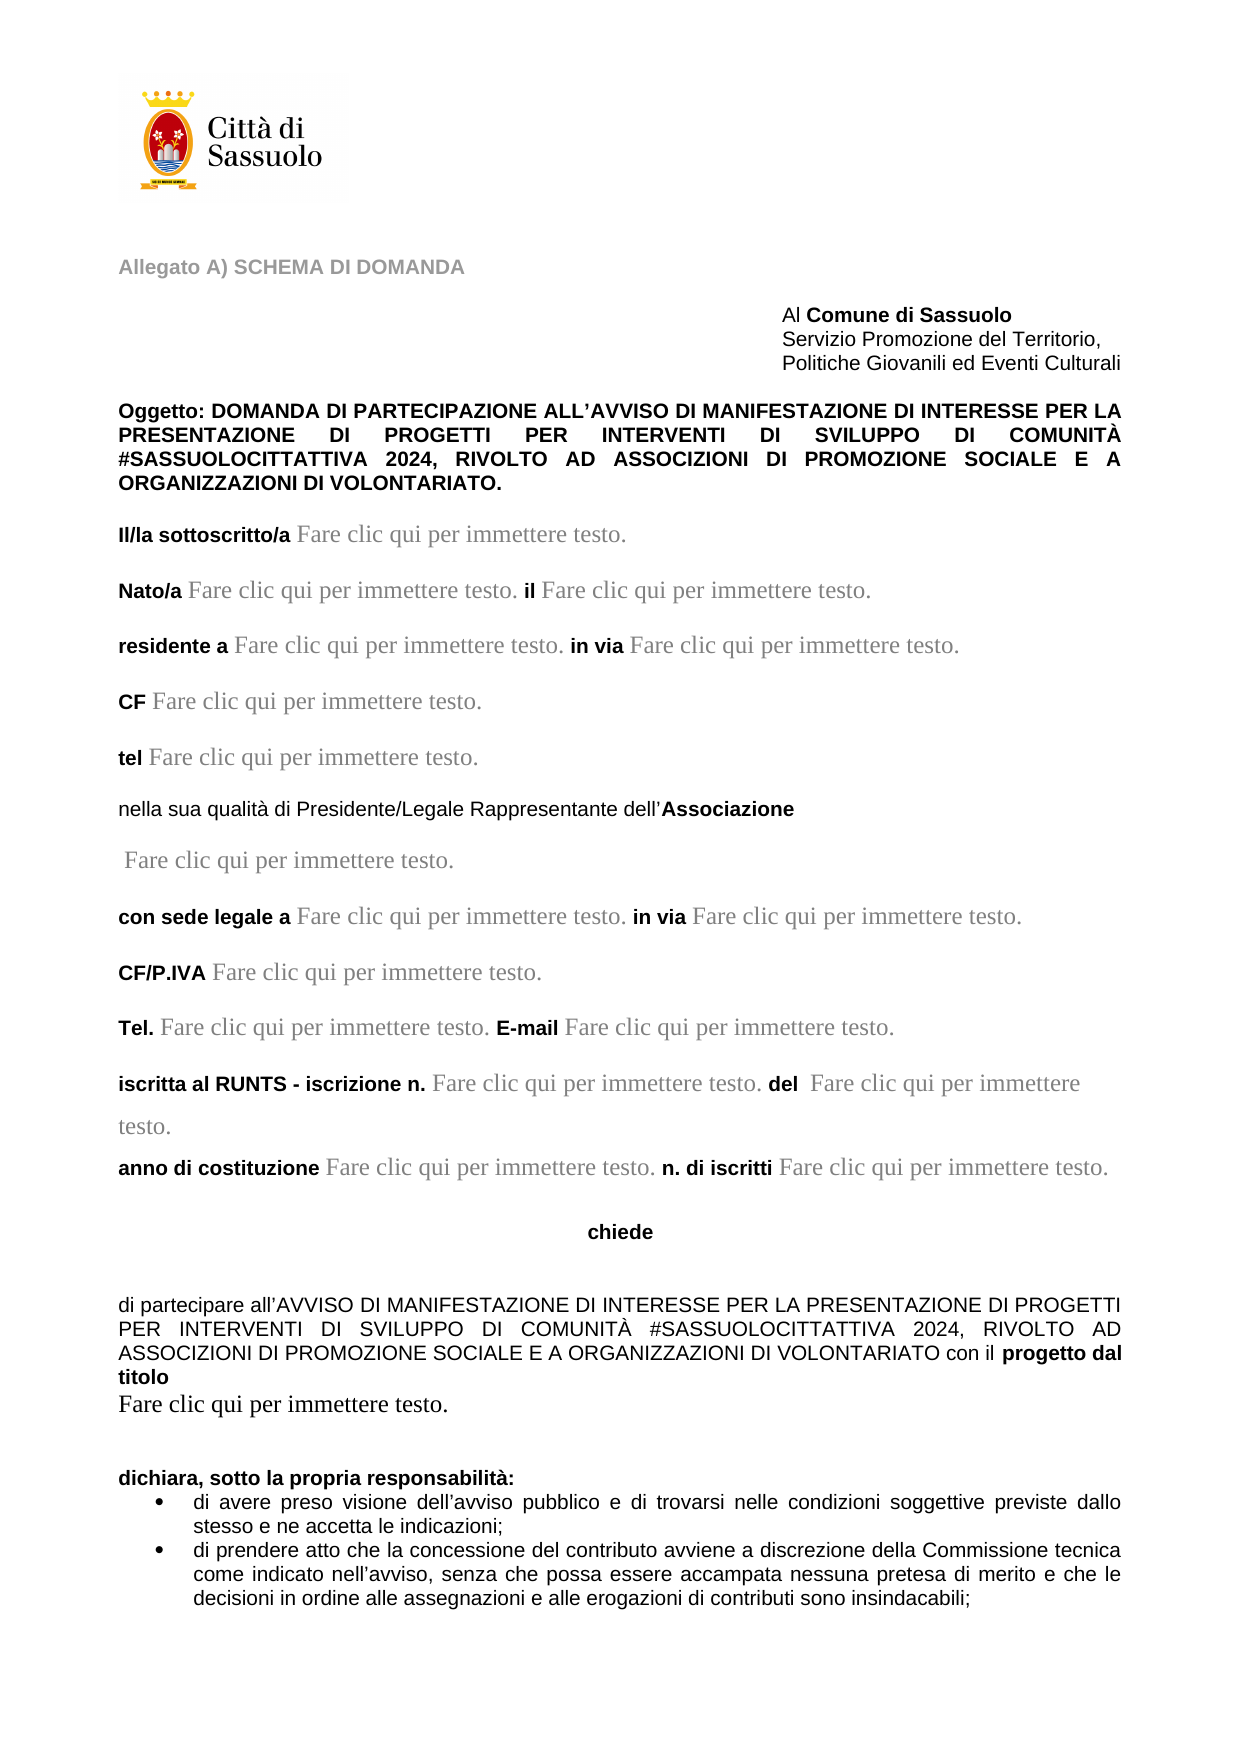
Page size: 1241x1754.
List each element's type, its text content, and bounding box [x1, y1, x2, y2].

text Servizio Promozione del Territorio, Politiche Giovanili ed Eventi Culturali [782, 327, 1122, 375]
text Allegato A) SCHEMA DI DOMANDA [118, 255, 1122, 279]
list di prendere atto che la concessione del contributo avviene a discrezione della Commissione tecnica come indicato nell’avviso, senza che possa essere accampata nessuna pretesa di merito e che le decisioni in ordine alle assegnazioni e alle erogazioni di contributi sono insindacabili; [156, 1537, 1122, 1609]
text iscritta al RUNTS - iscrizione n. del anno di costituzione n. di iscritti [118, 1068, 1122, 1181]
text CF [118, 686, 1122, 715]
text tel [118, 742, 1122, 770]
list di avere preso visione dell’avviso pubblico e di trovarsi nelle condizioni soggettive previste dallo stesso e ne accetta le indicazioni; [156, 1489, 1122, 1537]
picture [118, 73, 350, 203]
text nella sua qualità di Presidente/Legale Rappresentante dell’Associazione [118, 797, 1122, 821]
text Tel. E-mail [118, 1012, 1122, 1041]
text con sede legale a in via [118, 901, 1122, 930]
text Al Comune di Sassuolo [782, 303, 1122, 327]
text Il/la sottoscritto/a [118, 519, 1122, 548]
text residente a in via [118, 630, 1122, 659]
text Nato/a il [118, 575, 1122, 603]
text chiede [118, 1220, 1122, 1244]
text dichiara, sotto la propria responsabilità: [118, 1466, 1122, 1489]
text di partecipare all’AVVISO DI MANIFESTAZIONE DI INTERESSE PER LA PRESENTAZIONE DI PROGETTI PER INTERVENTI DI SVILUPPO DI COMUNITÀ #SASSUOLOCITTATTIVA 2024, RIVOLTO AD ASSOCIZIONI DI PROMOZIONE SOCIALE E A ORGANIZZAZIONI DI VOLONTARIATO con il progetto dal titolo [118, 1293, 1122, 1389]
text CF/P.IVA [118, 957, 1122, 986]
text Oggetto: DOMANDA DI PARTECIPAZIONE ALL’AVVISO DI MANIFESTAZIONE DI INTERESSE PER LA PRESENTAZIONE DI PROGETTI PER INTERVENTI DI SVILUPPO DI COMUNITÀ #SASSUOLOCITTATTIVA 2024, RIVOLTO AD ASSOCIZIONI DI PROMOZIONE SOCIALE E A ORGANIZZAZIONI DI VOLONTARIATO. [118, 399, 1122, 494]
